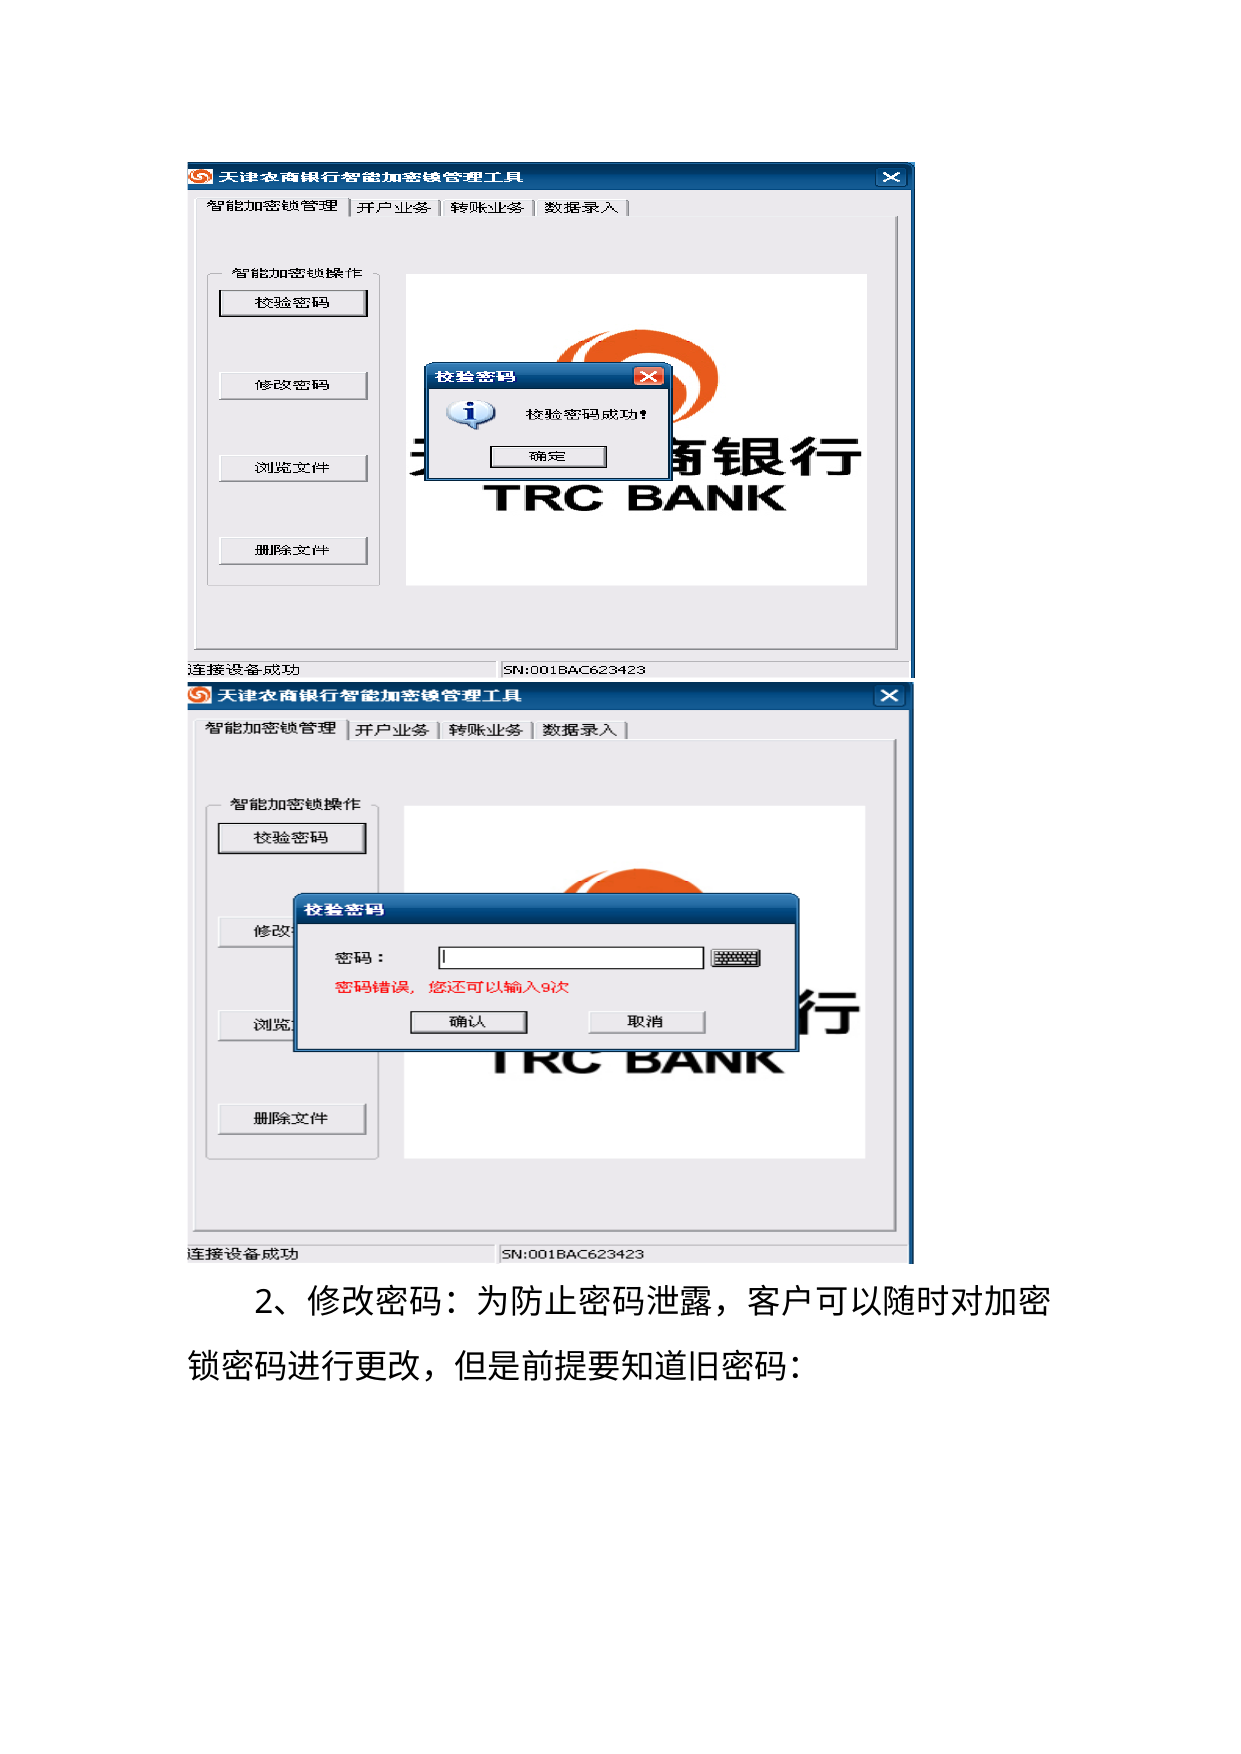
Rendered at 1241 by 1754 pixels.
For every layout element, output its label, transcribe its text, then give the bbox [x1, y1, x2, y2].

picture [187, 682, 914, 1264]
text 2、修改密码：为防止密码泄露，客户可以随时对加密锁密码进行更改，但是前提要知道旧密码： [187, 1267, 1053, 1397]
picture [187, 162, 915, 678]
